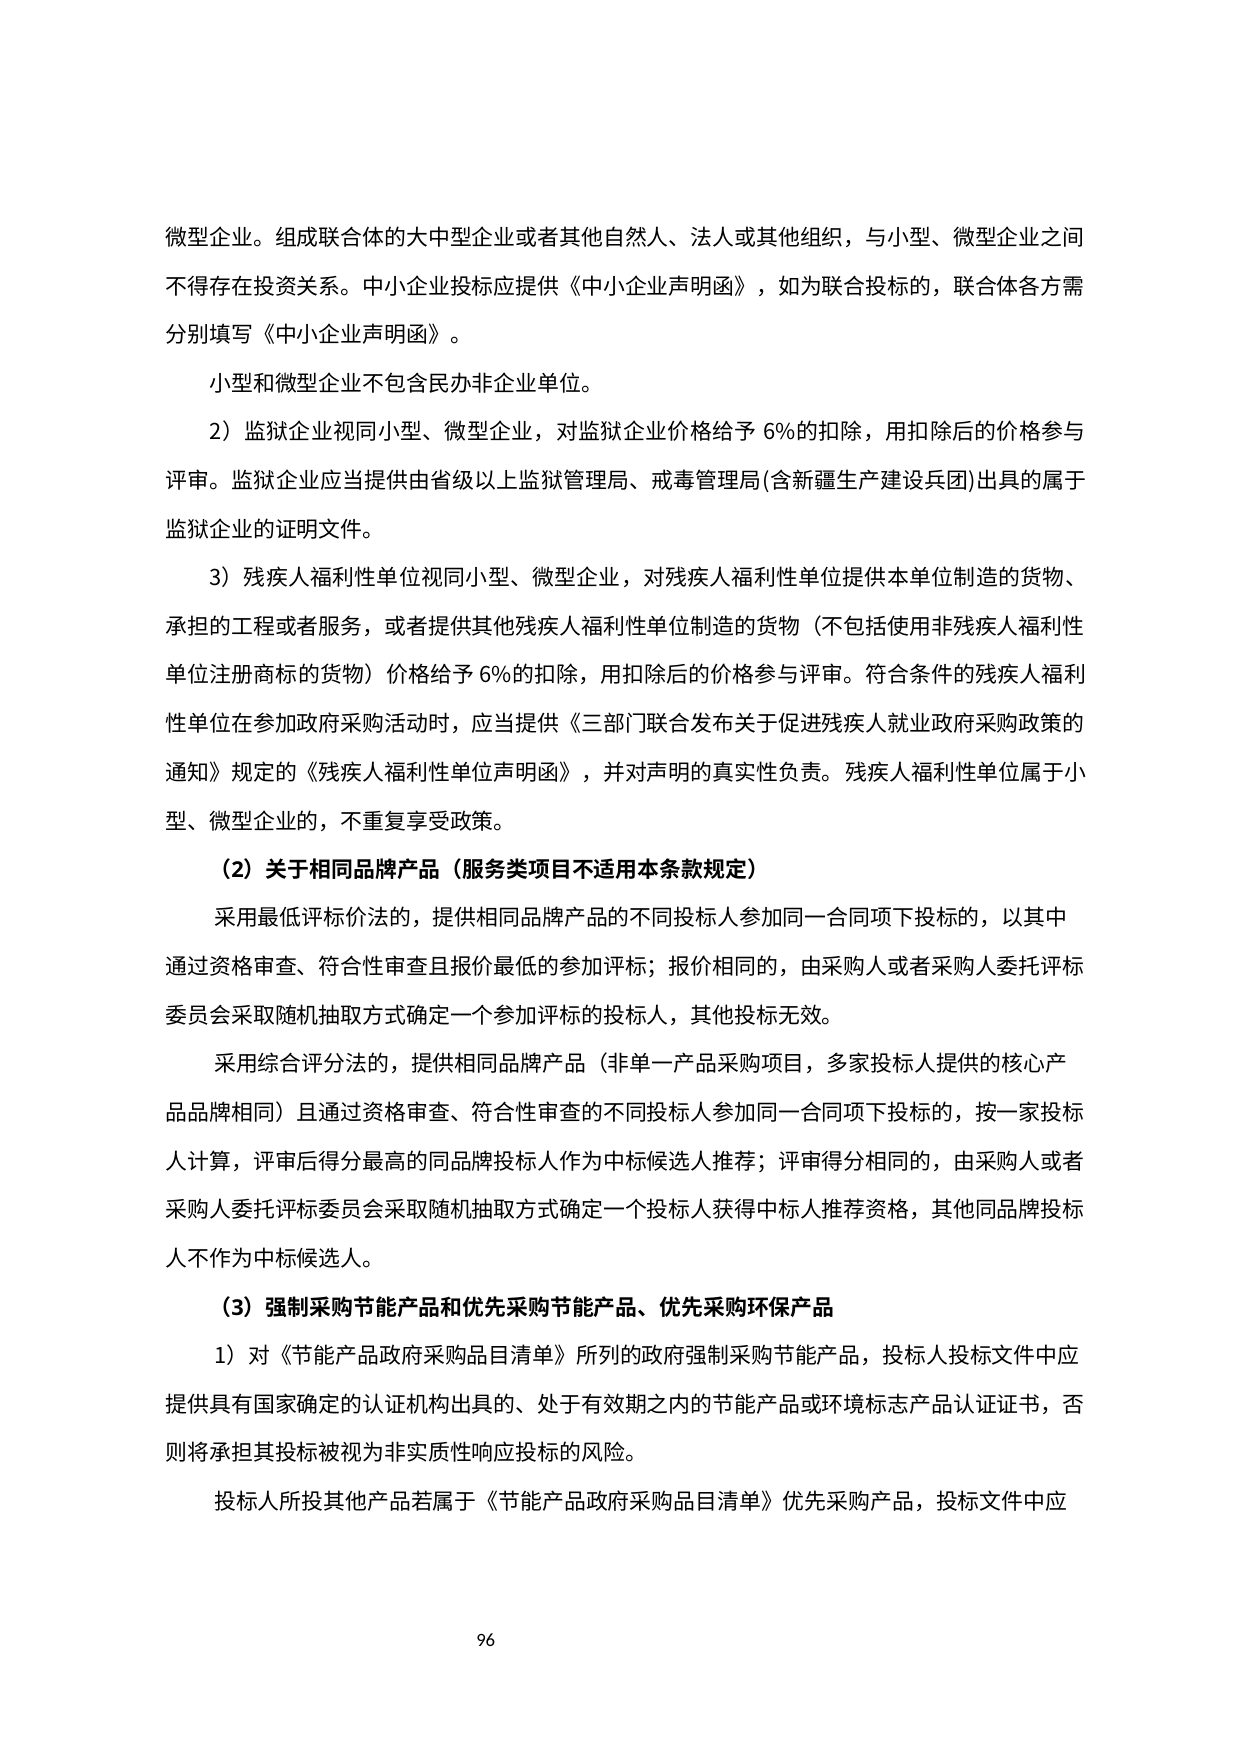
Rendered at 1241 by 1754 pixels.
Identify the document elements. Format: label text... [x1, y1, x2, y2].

text （2）关于相同品牌产品（服务类项目不适用本条款规定） [165, 852, 1087, 884]
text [165, 1483, 1087, 1516]
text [165, 219, 1087, 349]
text 2）监狱企业视同小型、微型企业，对监狱企业价格给予6%的扣除，用扣除后的价格参与评审。监狱企业应当提供由省级以上监狱管理局、戒毒管理局(含新疆生产建设兵团)出具的属于监狱企业的证明文件。 [165, 414, 1087, 544]
text 采用综合评分法的，提供相同品牌产品（非单一产品采购项目，多家投标人提供的核心产品品牌相同）且通过资格审查、符合性审查的不同投标人参加同一合同项下投标的，按一家投标人计算，评审后得分最高的同品牌投标人作为中标候选人推荐；评审得分相同的，由采购人或者采购人委托评标委员会采取随机抽取方式确定一个投标人获得中标人推荐资格，其他同品牌投标人不作为中标候选人。 [165, 1046, 1087, 1273]
text 1）对《节能产品政府采购品目清单》所列的政府强制采购节能产品，投标人投标文件中应提供具有国家确定的认证机构出具的、处于有效期之内的节能产品或环境标志产品认证证书，否则将承担其投标被视为非实质性响应投标的风险。 [165, 1337, 1087, 1467]
text 3）残疾人福利性单位视同小型、微型企业，对残疾人福利性单位提供本单位制造的货物、承担的工程或者服务，或者提供其他残疾人福利性单位制造的货物（不包括使用非残疾人福利性单位注册商标的货物）价格给予6%的扣除，用扣除后的价格参与评审。符合条件的残疾人福利性单位在参加政府采购活动时，应当提供《三部门联合发布关于促进残疾人就业政府采购政策的通知》规定的《残疾人福利性单位声明函》，并对声明的真实性负责。残疾人福利性单位属于小型、微型企业的，不重复享受政策。 [165, 559, 1087, 836]
text 采用最低评标价法的，提供相同品牌产品的不同投标人参加同一合同项下投标的，以其中通过资格审查、符合性审查且报价最低的参加评标；报价相同的，由采购人或者采购人委托评标委员会采取随机抽取方式确定一个参加评标的投标人，其他投标无效。 [165, 900, 1087, 1030]
text 小型和微型企业不包含民办非企业单位。 [165, 365, 1087, 398]
text （3）强制采购节能产品和优先采购节能产品、优先采购环保产品 [165, 1289, 1087, 1322]
